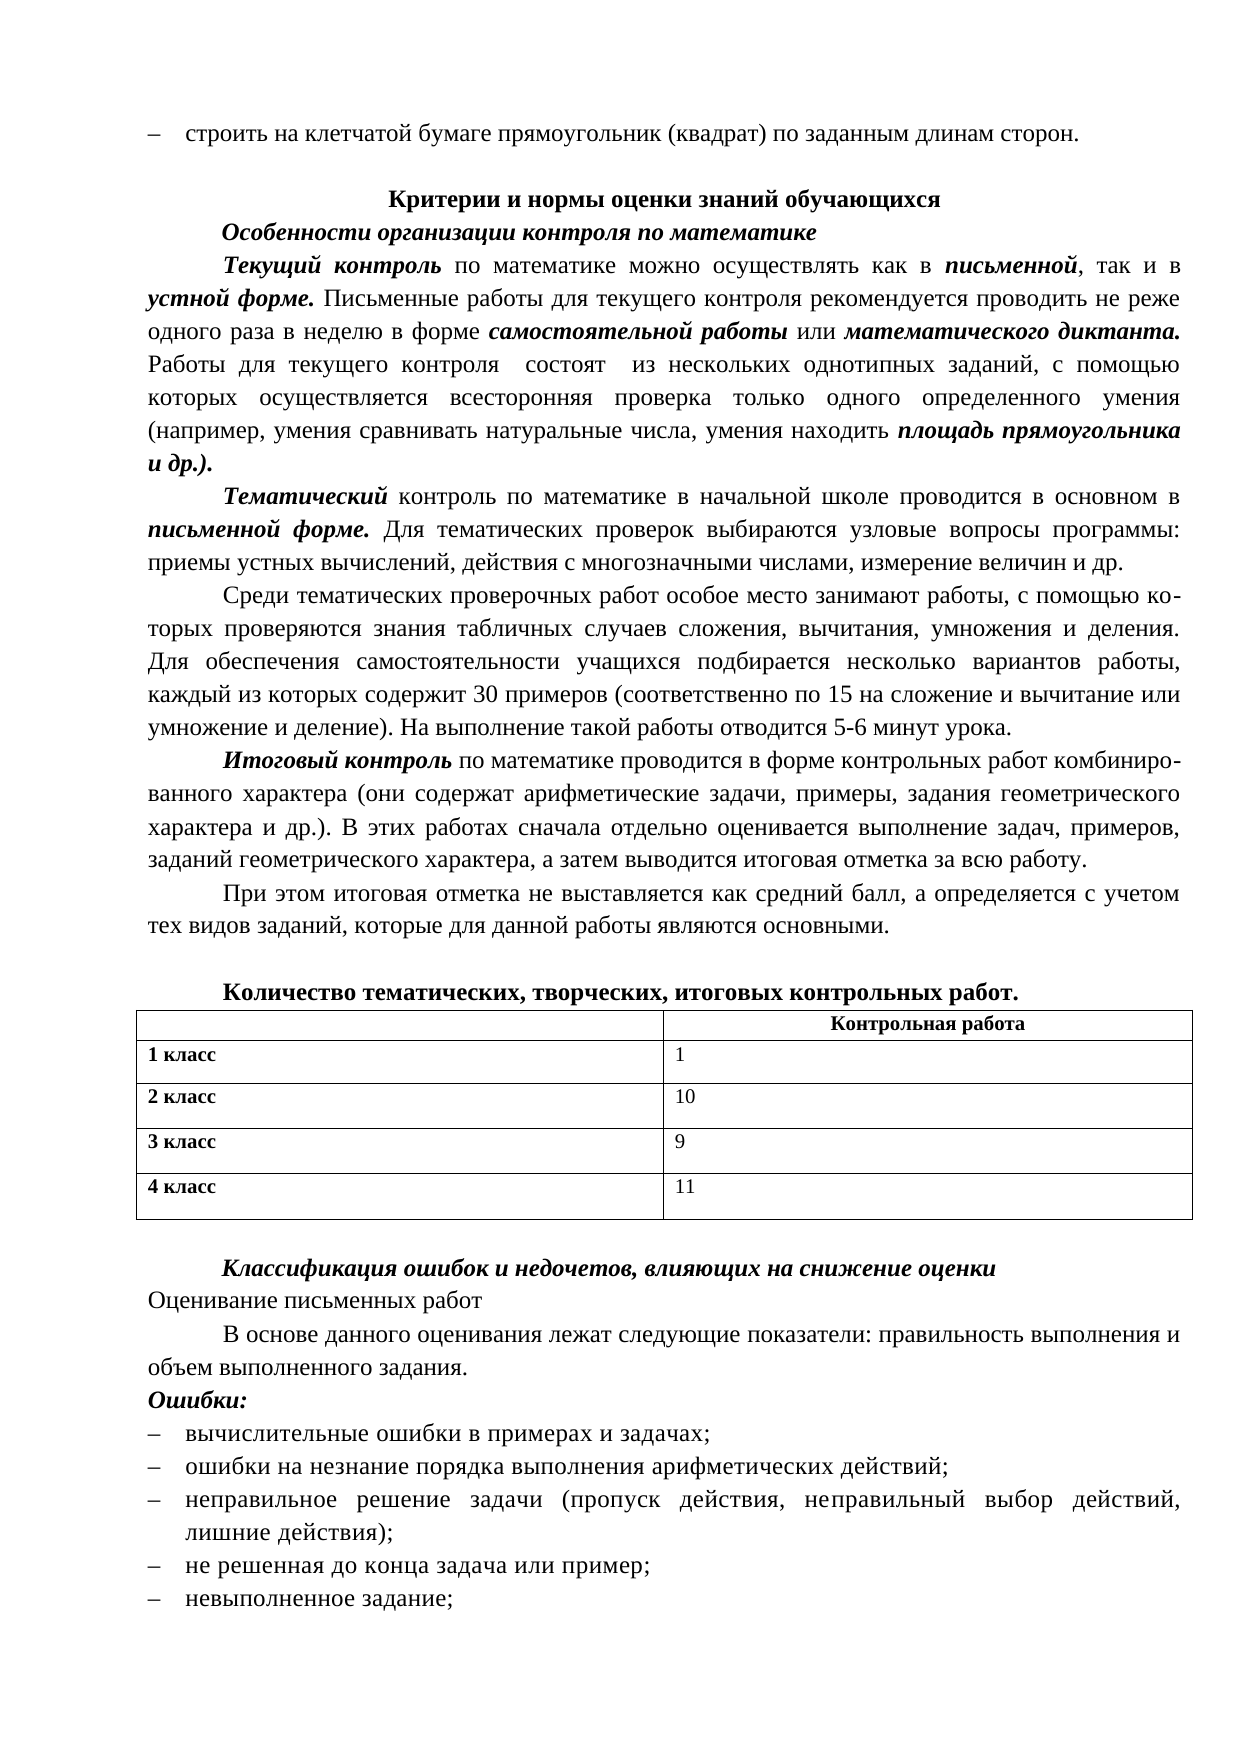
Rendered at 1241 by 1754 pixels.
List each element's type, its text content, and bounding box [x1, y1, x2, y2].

table_cell 3 класс [137, 1129, 663, 1173]
table_cell 9 [664, 1129, 1192, 1173]
text Среди тематических проверочных работ особое место занимают работы, с помощью которых проверяются знания табличных случаев сложения, вычитания, умножения и деления. Для обеспечения самостоятельности учащихся подбирается несколько вариантов работы, каждый из которых содержит 30 примеров (соответственно по 15 на сложение и вычитание или умножение и деление). На выполнение такой работы отводится 5-6 минут урока. [148, 580, 1181, 741]
list ошибки на незнание порядка выполнения арифметических действий; [148, 1451, 1181, 1479]
list вычислительные ошибки в примерах и задачах; [148, 1418, 1181, 1446]
table_cell 11 [664, 1174, 1192, 1218]
text В основе данного оценивания лежат следующие показатели: правильность выполнения и объем выполненного задания. [148, 1319, 1181, 1380]
subtitle Оценивание письменных работ [148, 1286, 1181, 1314]
table_header Контрольная работа [664, 1011, 1192, 1040]
table_cell 1 класс [137, 1041, 663, 1083]
table_cell 1 [664, 1041, 1192, 1083]
subtitle Критерии и нормы оценки знаний обучающихся [148, 184, 1181, 213]
table_header [137, 1011, 663, 1040]
list неправильное решение задачи (пропуск действия, неправильный выбор действий, лишние действия); [148, 1484, 1181, 1546]
text Количество тематических, творческих, итоговых контрольных работ. [148, 977, 1181, 1005]
text При этом итоговая отметка не выставляется как средний балл, а определяется с учетом тех видов заданий, которые для данной работы являются основными. [148, 878, 1181, 939]
list невыполненное задание; [148, 1583, 1181, 1612]
text Ошибки: [148, 1385, 1181, 1413]
text Итоговый контроль по математике проводится в форме контрольных работ комбинированного характера (они содержат арифметические задачи, примеры, задания геометрического характера и др.). В этих работах сначала отдельно оценивается выполнение задач, примеров, заданий геометрического характера, а затем выводится итоговая отметка за всю работу. [148, 746, 1181, 873]
list строить на клетчатой бумаге прямоугольник (квадрат) по заданным длинам сторон. [148, 118, 1181, 147]
text Текущий контроль по математике можно осуществлять как в письменной, так и в устной форме. Письменные работы для текущего контроля рекомендуется проводить не реже одного раза в неделю в форме самостоятельной работы или математического диктанта. Работы для текущего контроля состоят из нескольких однотипных заданий, с помощью которых осуществляется всесторонняя проверка только одного определенного умения (например, умения сравнивать натуральные числа, умения находить площадь прямоугольника и др.). [148, 250, 1181, 477]
text Особенности организации контроля по математике [148, 217, 1181, 246]
text Тематический контроль по математике в начальной школе проводится в основном в письменной форме. Для тематических проверок выбираются узловые вопросы программы: приемы устных вычислений, действия с многозначными числами, измерение величин и др. [148, 481, 1181, 576]
table_cell 10 [664, 1084, 1192, 1128]
text Классификация ошибок и недочетов, влияющих на снижение оценки [148, 1253, 1181, 1281]
table_cell 2 класс [137, 1084, 663, 1128]
table_cell 4 класс [137, 1174, 663, 1218]
list не решенная до конца задача или пример; [148, 1550, 1181, 1578]
